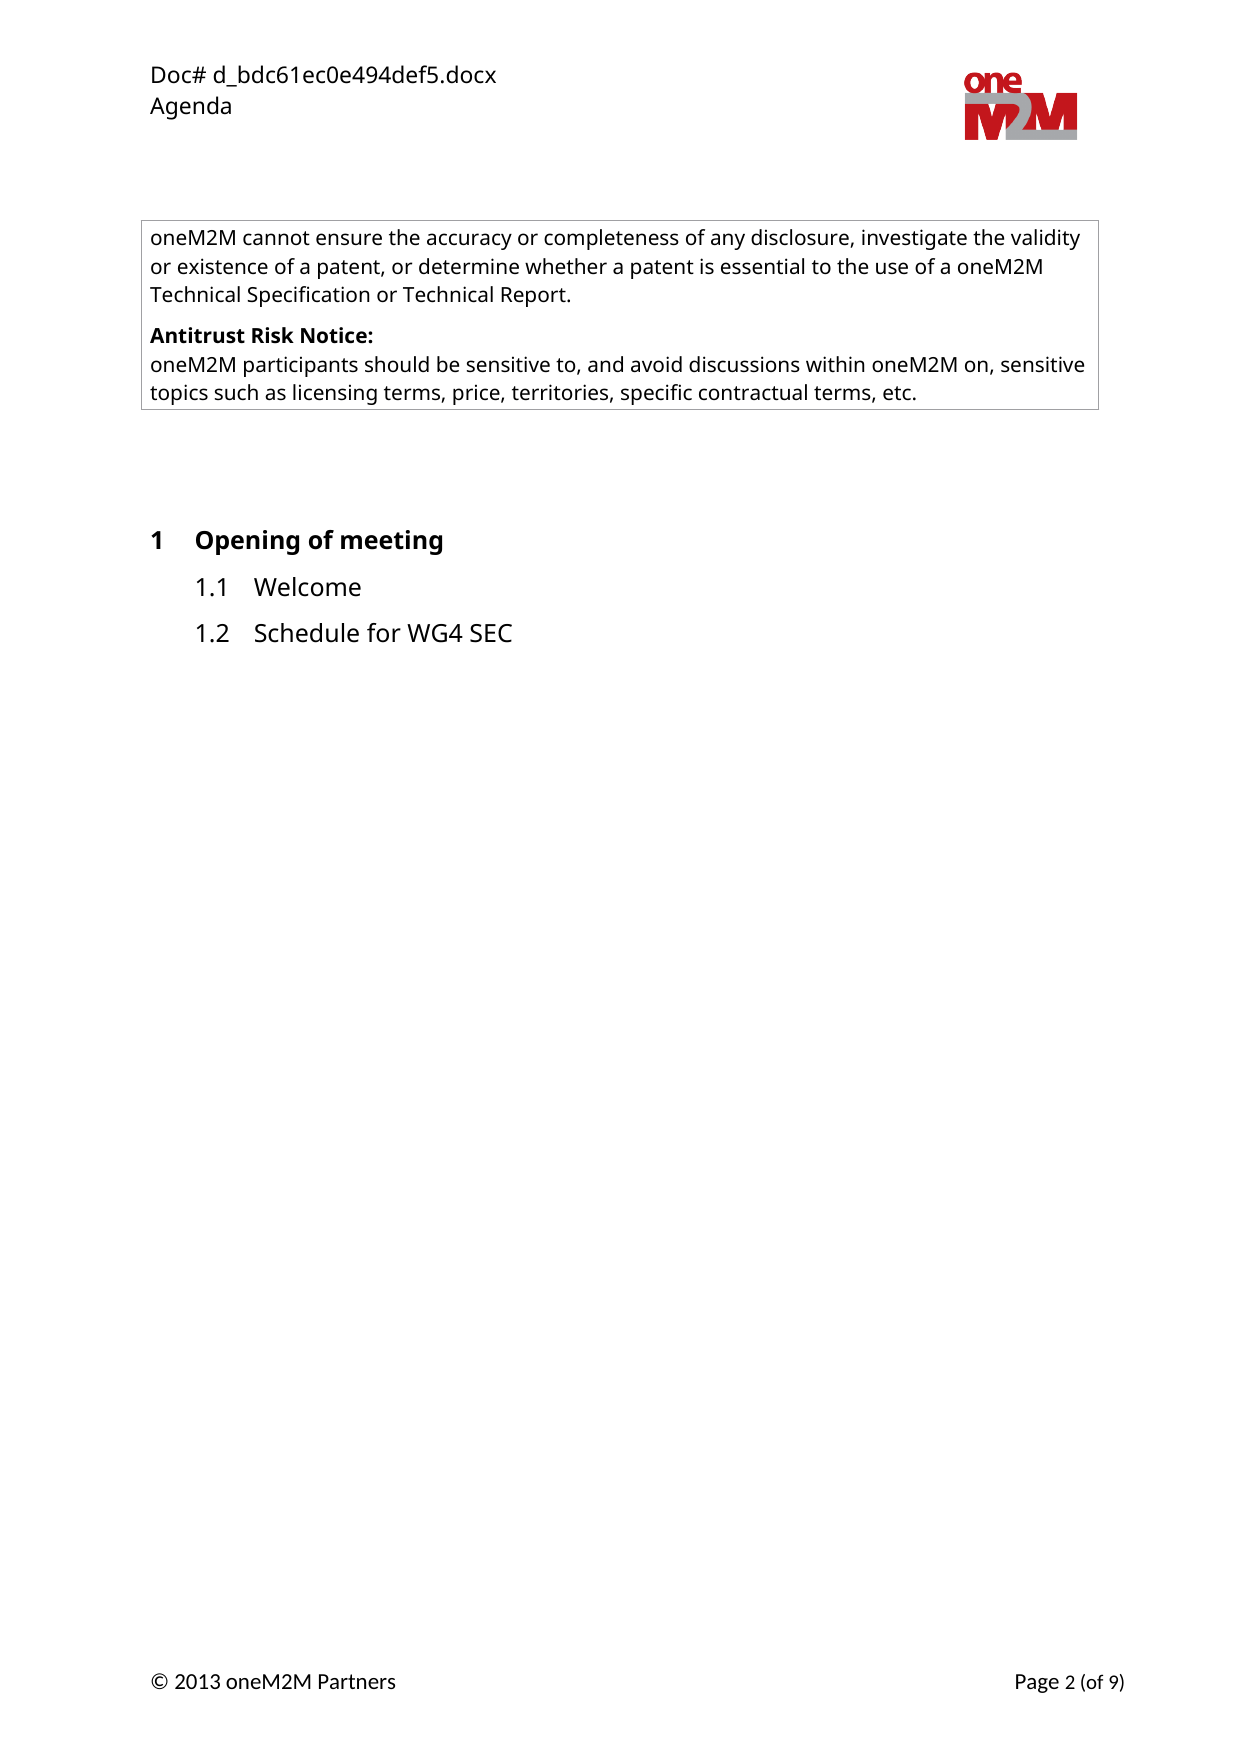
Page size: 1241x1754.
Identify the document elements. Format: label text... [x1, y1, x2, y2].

text 1.1 Welcome [179, 569, 1090, 603]
text 1 Opening of meeting [150, 523, 1090, 557]
picture [950, 59, 1091, 155]
text oneM2M cannot ensure the accuracy or completeness of any disclosure, investigate the validity or existence of a patent, or determine whether a patent is essential to the use of a oneM2M Technical Specification or Technical Report. [142, 221, 1098, 309]
text 1.2 Schedule for WG4 SEC [179, 616, 1090, 650]
text Antitrust Risk Notice: oneM2M participants should be sensitive to, and avoid discussions within oneM2M on, sensitive topics such as licensing terms, price, territories, specific contractual terms, etc. [142, 318, 1098, 409]
